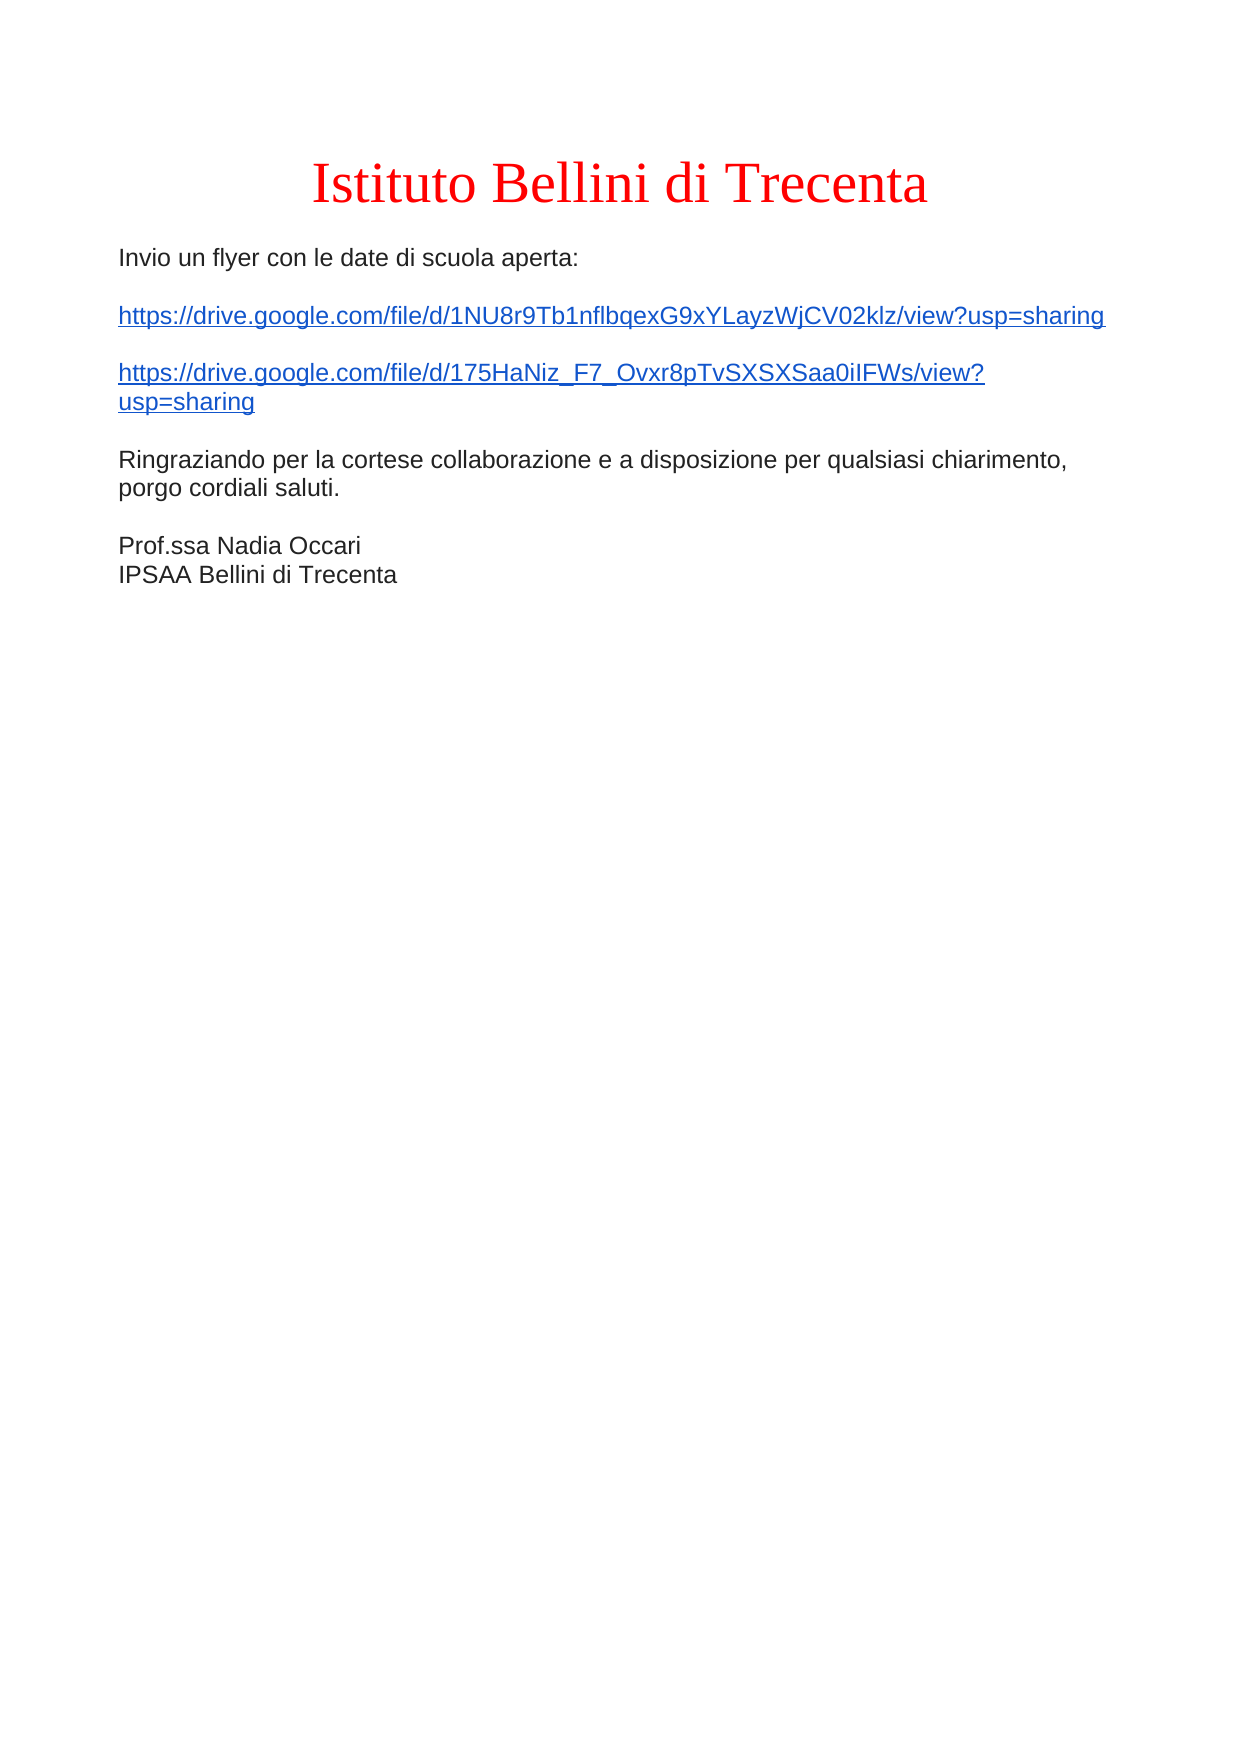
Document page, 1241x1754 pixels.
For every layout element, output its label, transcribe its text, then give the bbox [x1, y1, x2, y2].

text Ringraziando per la cortese collaborazione e a disposizione per qualsiasi chiarimento, porgo cordiali saluti. [118, 445, 1122, 502]
text https://drive.google.com/file/d/1NU8r9Tb1nflbqexG9xYLayzWjCV02klz/view?usp=sharing [118, 301, 1122, 330]
text Invio un flyer con le date di scuola aperta: [118, 243, 1122, 272]
text https://drive.google.com/file/d/175HaNiz_F7_Ovxr8pTvSXSXSaa0iIFWs/view?usp=sharing [118, 358, 1122, 416]
text Prof.ssa Nadia Occari [118, 531, 1122, 560]
text IPSAA Bellini di Trecenta [118, 560, 1122, 588]
text Istituto Bellini di Trecenta [118, 148, 1122, 215]
